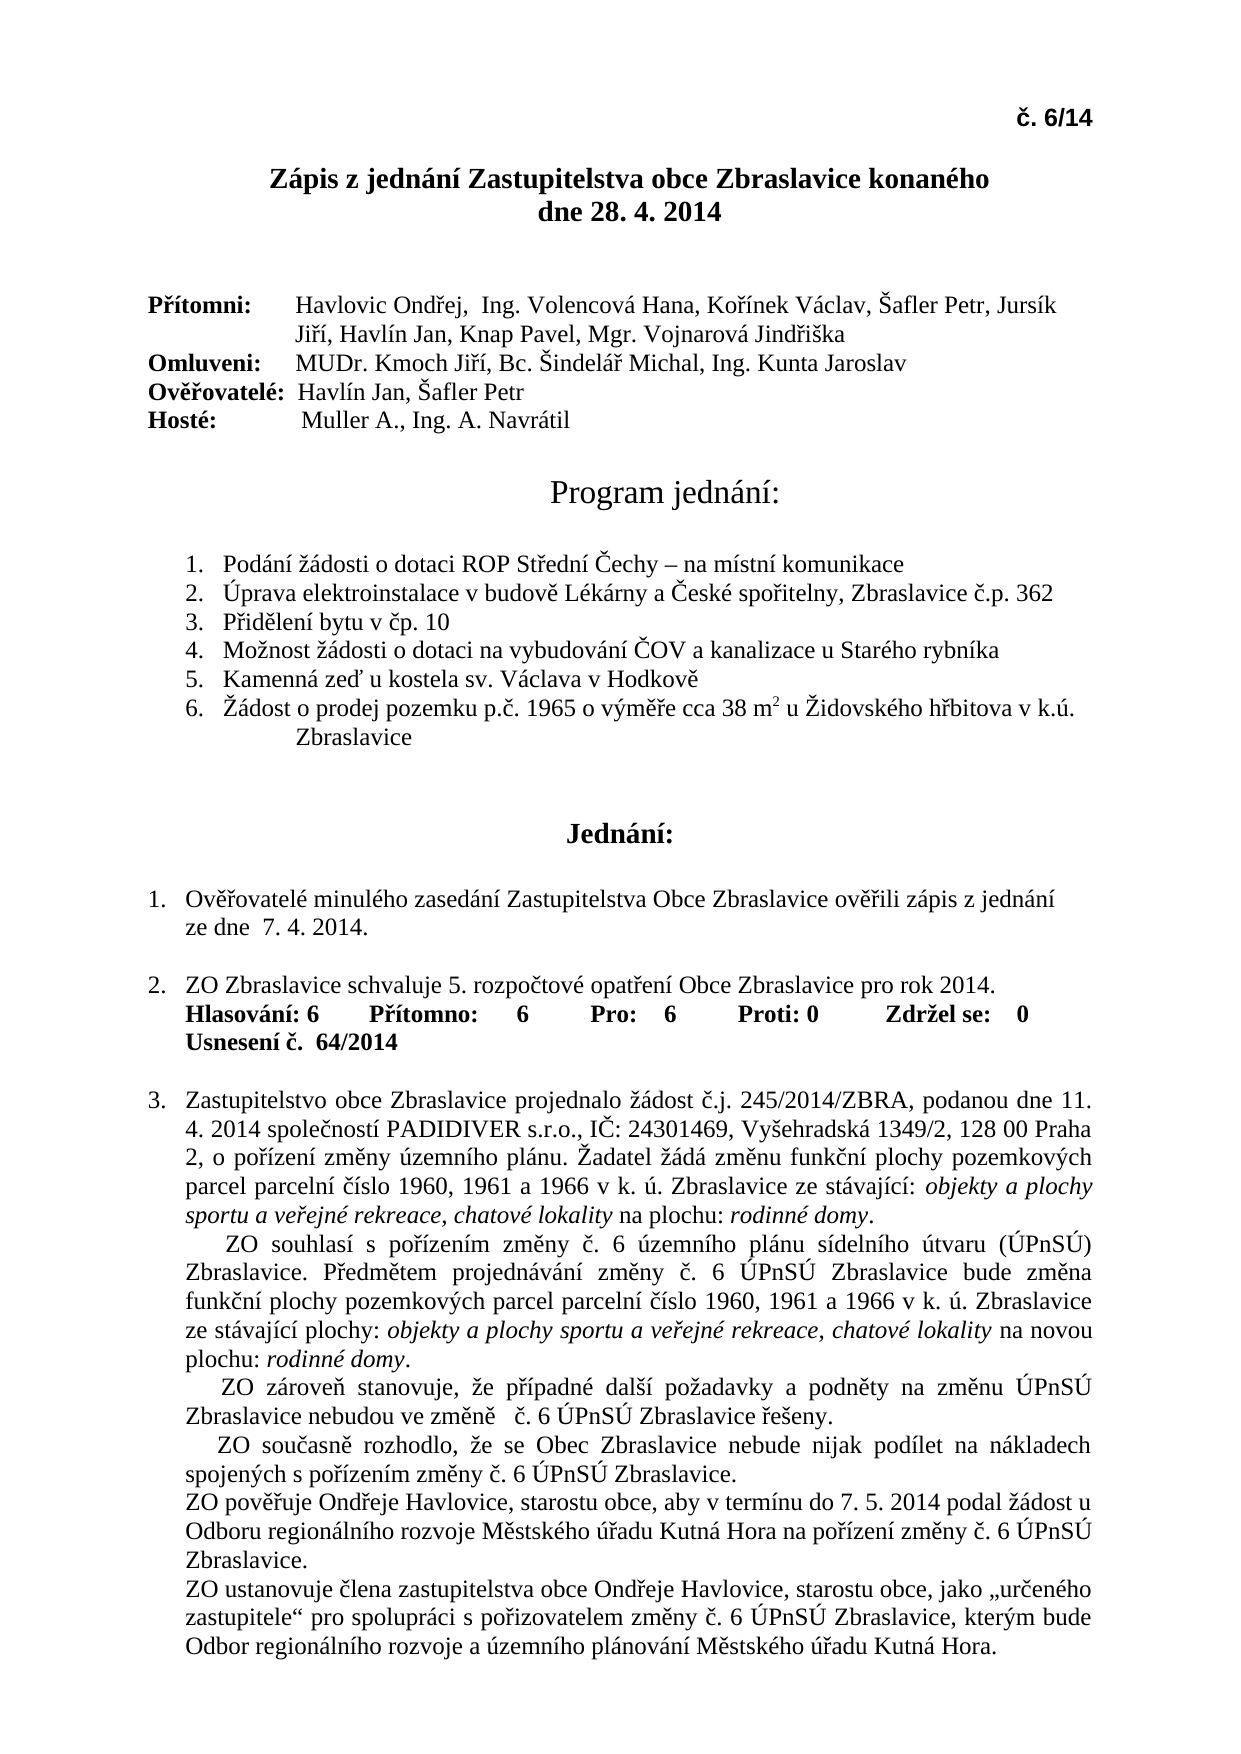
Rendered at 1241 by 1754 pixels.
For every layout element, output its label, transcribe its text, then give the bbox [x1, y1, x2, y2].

list Ověřovatelé minulého zasedání Zastupitelstva Obce Zbraslavice ověřili zápis z jednání [148, 884, 1093, 912]
text Hosté: Muller A., Ing. A. Navrátil [148, 405, 1093, 434]
text Program jednání: [237, 472, 1093, 511]
text ZO souhlasí s pořízením změny č. 6 územního plánu sídelního útvaru (ÚPnSÚ) Zbraslavice. Předmětem projednávání změny č. 6 ÚPnSÚ Zbraslavice bude změna funkční plochy pozemkových parcel parcelní číslo 1960, 1961 a 1966 v k. ú. Zbraslavice ze stávající plochy: objekty a plochy sportu a veřejné rekreace, chatové lokality na novou plochu: rodinné domy. [148, 1229, 1093, 1372]
text Ověřovatelé: Havlín Jan, Šafler Petr [148, 377, 1093, 405]
text ZO ustanovuje člena zastupitelstva obce Ondřeje Havlovice, starostu obce, jako „určeného zastupitele“ pro spolupráci s pořizovatelem změny č. 6 ÚPnSÚ Zbraslavice, kterým bude Odbor regionálního rozvoje a územního plánování Městského úřadu Kutná Hora. [148, 1574, 1093, 1660]
text ZO zároveň stanovuje, že případné další požadavky a podněty na změnu ÚPnSÚ Zbraslavice nebudou ve změně č. 6 ÚPnSÚ Zbraslavice řešeny. [148, 1372, 1093, 1430]
list Hlasování: 6 Přítomno: 6 Pro: 6 Proti: 0 Zdržel se: 0 [185, 999, 1093, 1027]
text Přítomni: Havlovic Ondřej, Ing. Volencová Hana, Kořínek Václav, Šafler Petr, Jursík Jiří, Havlín Jan, Knap Pavel, Mgr. Vojnarová Jindřiška [148, 290, 1093, 348]
list Úprava elektroinstalace v budově Lékárny a České spořitelny, Zbraslavice č.p. 362 [185, 578, 1093, 607]
text Jednání: [148, 817, 1093, 850]
text ZO pověřuje Ondřeje Havlovice, starostu obce, aby v termínu do 7. 5. 2014 podal žádost u Odboru regionálního rozvoje Městského úřadu Kutná Hora na pořízení změny č. 6 ÚPnSÚ Zbraslavice. [148, 1487, 1093, 1574]
list Podání žádosti o dotaci ROP Střední Čechy – na místní komunikace [185, 549, 1093, 578]
list Možnost žádosti o dotaci na vybudování ČOV a kanalizace u Starého rybníka [185, 635, 1093, 664]
list Kamenná zeď u kostela sv. Václava v Hodkově [185, 664, 1093, 693]
text dne 28. 4. 2014 [166, 194, 1093, 228]
list Přidělení bytu v čp. 10 [185, 607, 1093, 635]
list Žádost o prodej pozemku p.č. 1965 o výměře cca 38 m2 u Židovského hřbitova v k.ú. Zbraslavice [185, 693, 1093, 750]
list ZO současně rozhodlo, že se Obec Zbraslavice nebude nijak podílet na nákladech spojených s pořízením změny č. 6 ÚPnSÚ Zbraslavice. [148, 1430, 1093, 1487]
list Zastupitelstvo obce Zbraslavice projednalo žádost č.j. 245/2014/ZBRA, podanou dne 11. 4. 2014 společností PADIDIVER s.r.o., IČ: 24301469, Vyšehradská 1349/2, 128 00 Praha 2, o pořízení změny územního plánu. Žadatel žádá změnu funkční plochy pozemkových parcel parcelní číslo 1960, 1961 a 1966 v k. ú. Zbraslavice ze stávající: objekty a plochy sportu a veřejné rekreace, chatové lokality na plochu: rodinné domy. [148, 1085, 1093, 1229]
list ZO Zbraslavice schvaluje 5. rozpočtové opatření Obce Zbraslavice pro rok 2014. [148, 970, 1093, 999]
list Usnesení č. 64/2014 [185, 1027, 1093, 1056]
text Zápis z jednání Zastupitelstva obce Zbraslavice konaného [166, 161, 1093, 194]
text Omluveni: MUDr. Kmoch Jiří, Bc. Šindelář Michal, Ing. Kunta Jaroslav [148, 348, 1093, 377]
text č. 6/14 [148, 103, 1093, 132]
text ze dne 7. 4. 2014. [173, 912, 1093, 941]
